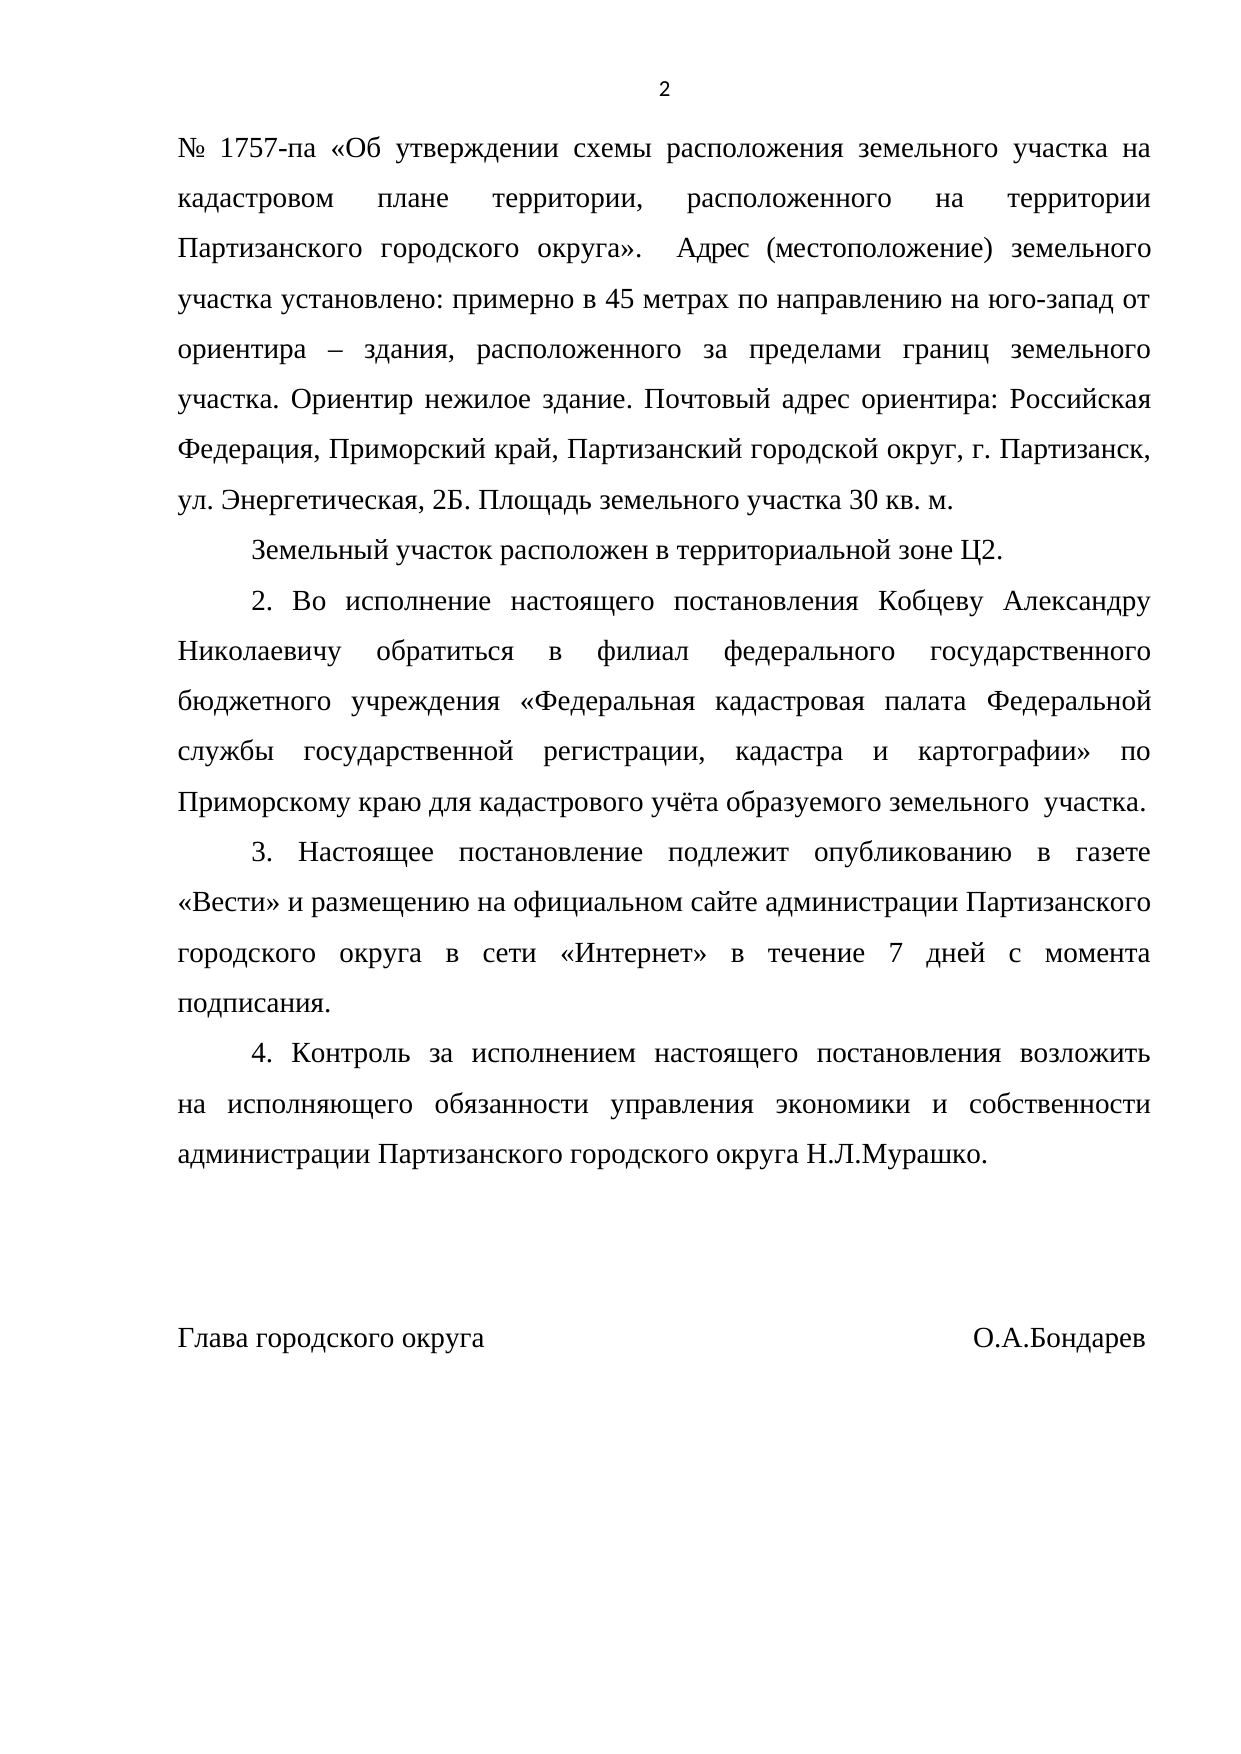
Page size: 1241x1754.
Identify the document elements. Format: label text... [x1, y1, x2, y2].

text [177, 130, 1152, 516]
text 3. Настоящее постановление подлежит опубликованию в газете «Вести» и размещению на официальном сайте администрации Партизанского городского округа в сети «Интернет» в течение 7 дней с момента подписания. [177, 834, 1152, 1019]
text Глава городского округа О.А.Бондарев [177, 1320, 1152, 1354]
text Земельный участок расположен в территориальной зоне Ц2. [177, 532, 1152, 566]
text 4. Контроль за исполнением настоящего постановления возложить на исполняющего обязанности управления экономики и собственности администрации Партизанского городского округа Н.Л.Мурашко. [177, 1035, 1152, 1169]
text 2. Во исполнение настоящего постановления Кобцеву Александру Николаевичу обратиться в филиал федерального государственного бюджетного учреждения «Федеральная кадастровая палата Федеральной службы государственной регистрации, кадастра и картографии» по Приморскому краю для кадастрового учёта образуемого земельного участка. [177, 583, 1152, 817]
